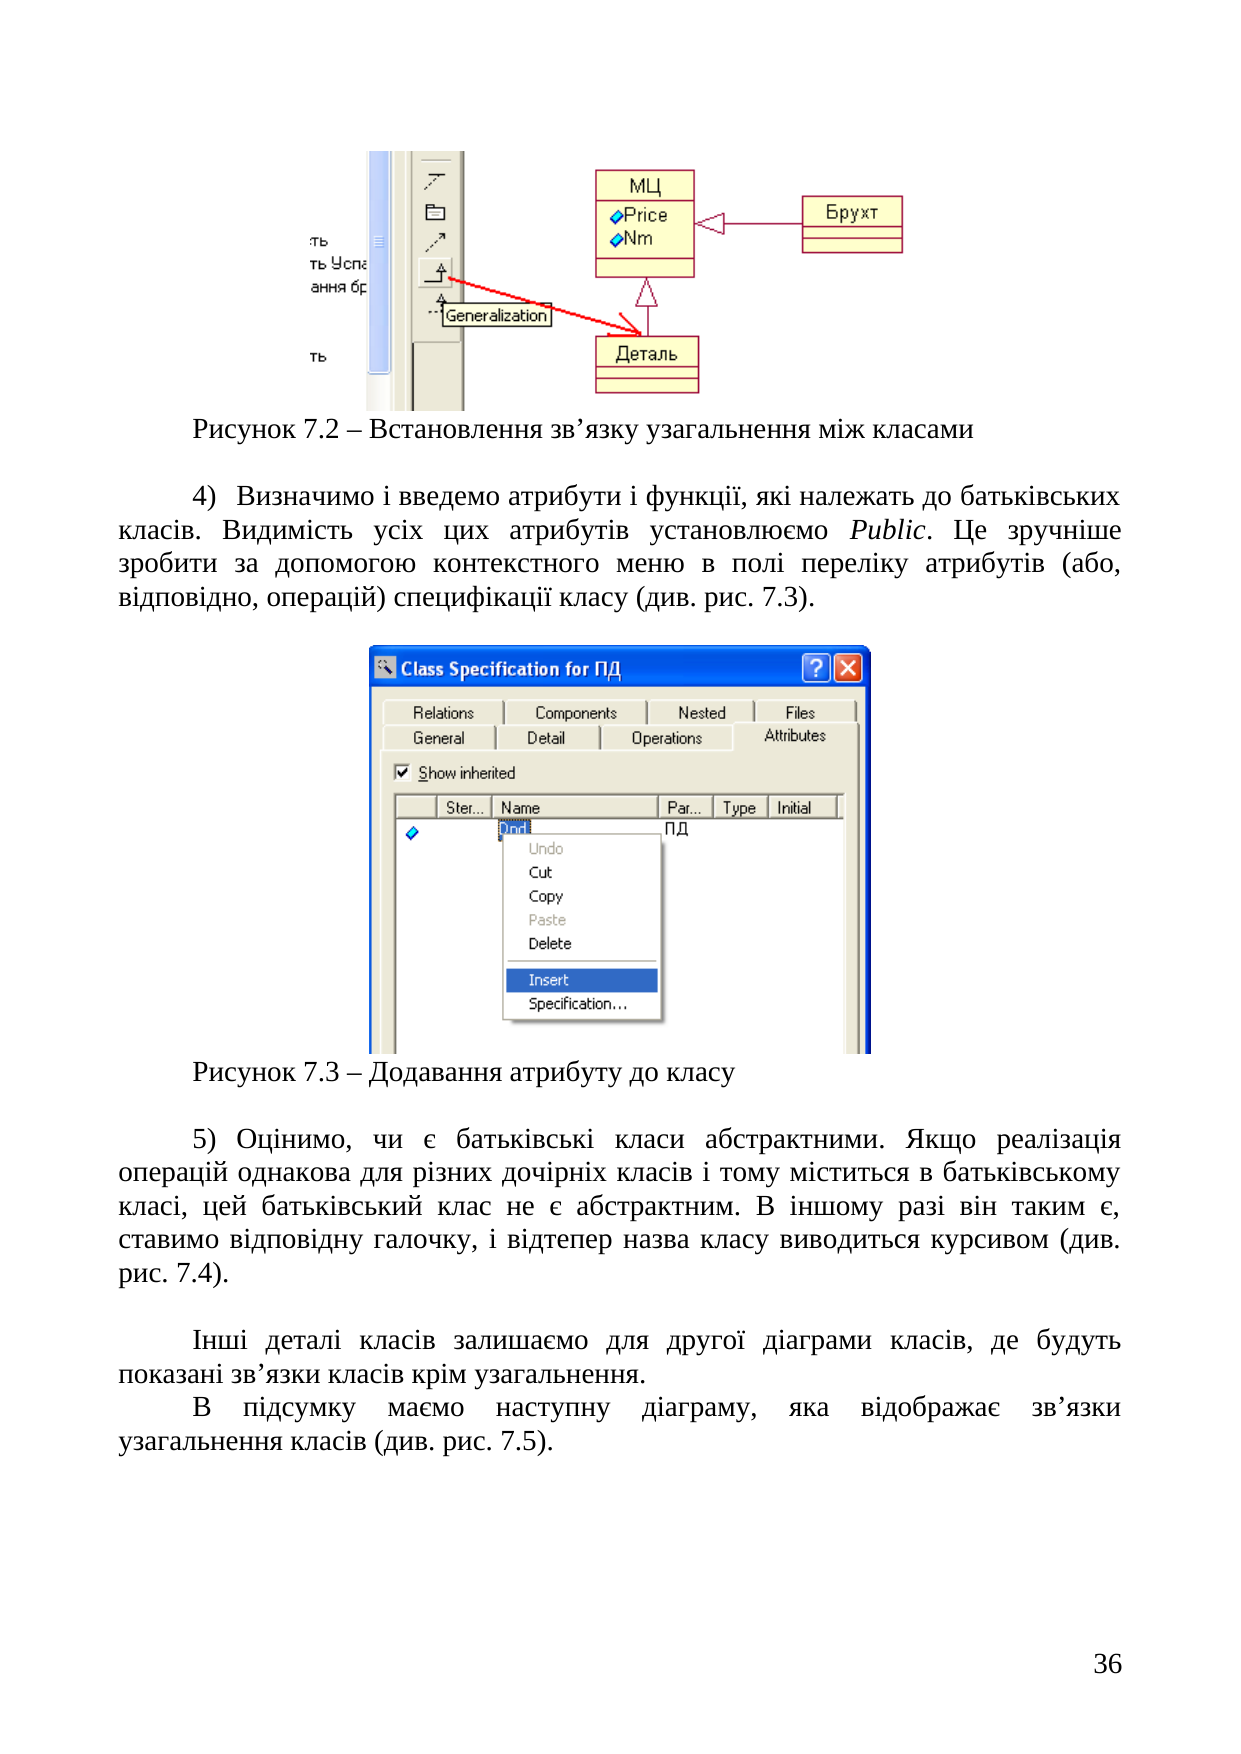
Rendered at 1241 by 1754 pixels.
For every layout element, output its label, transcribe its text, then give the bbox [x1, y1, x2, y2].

text Рисунок 7.2 – Встановлення зв’язку узагальнення між класами [118, 411, 1122, 445]
text В підсумку маємо наступну діаграму, яка відображає зв’язки узагальнення класів (див. рис. 7.5). [118, 1389, 1122, 1456]
text Інші деталі класів залишаємо для другої діаграми класів, де будуть показані зв’язки класів крім узагальнення. [118, 1322, 1122, 1389]
list Оцінимо, чи є батьківські класи абстрактними. Якщо реалізація операцій однакова для різних дочірніх класів і тому міститься в батьківському класі, цей батьківський клас не є абстрактним. В іншому разі він таким є, ставимо відповідну галочку, і відтепер назва класу виводиться курсивом (див. рис. 7.4). [118, 1121, 1122, 1289]
list Визначимо і введемо атрибути і функції, які належать до батьківських класів. Видимість усіх цих атрибутів установлюємо Public. Це зручніше зробити за допомогою контекстного меню в полі переліку атрибутів (або, відповідно, операцій) специфікації класу (див. рис. 7.3). [118, 478, 1122, 612]
picture [369, 645, 871, 1054]
picture [310, 151, 930, 411]
text Рисунок 7.3 – Додавання атрибуту до класу [118, 1054, 1122, 1087]
